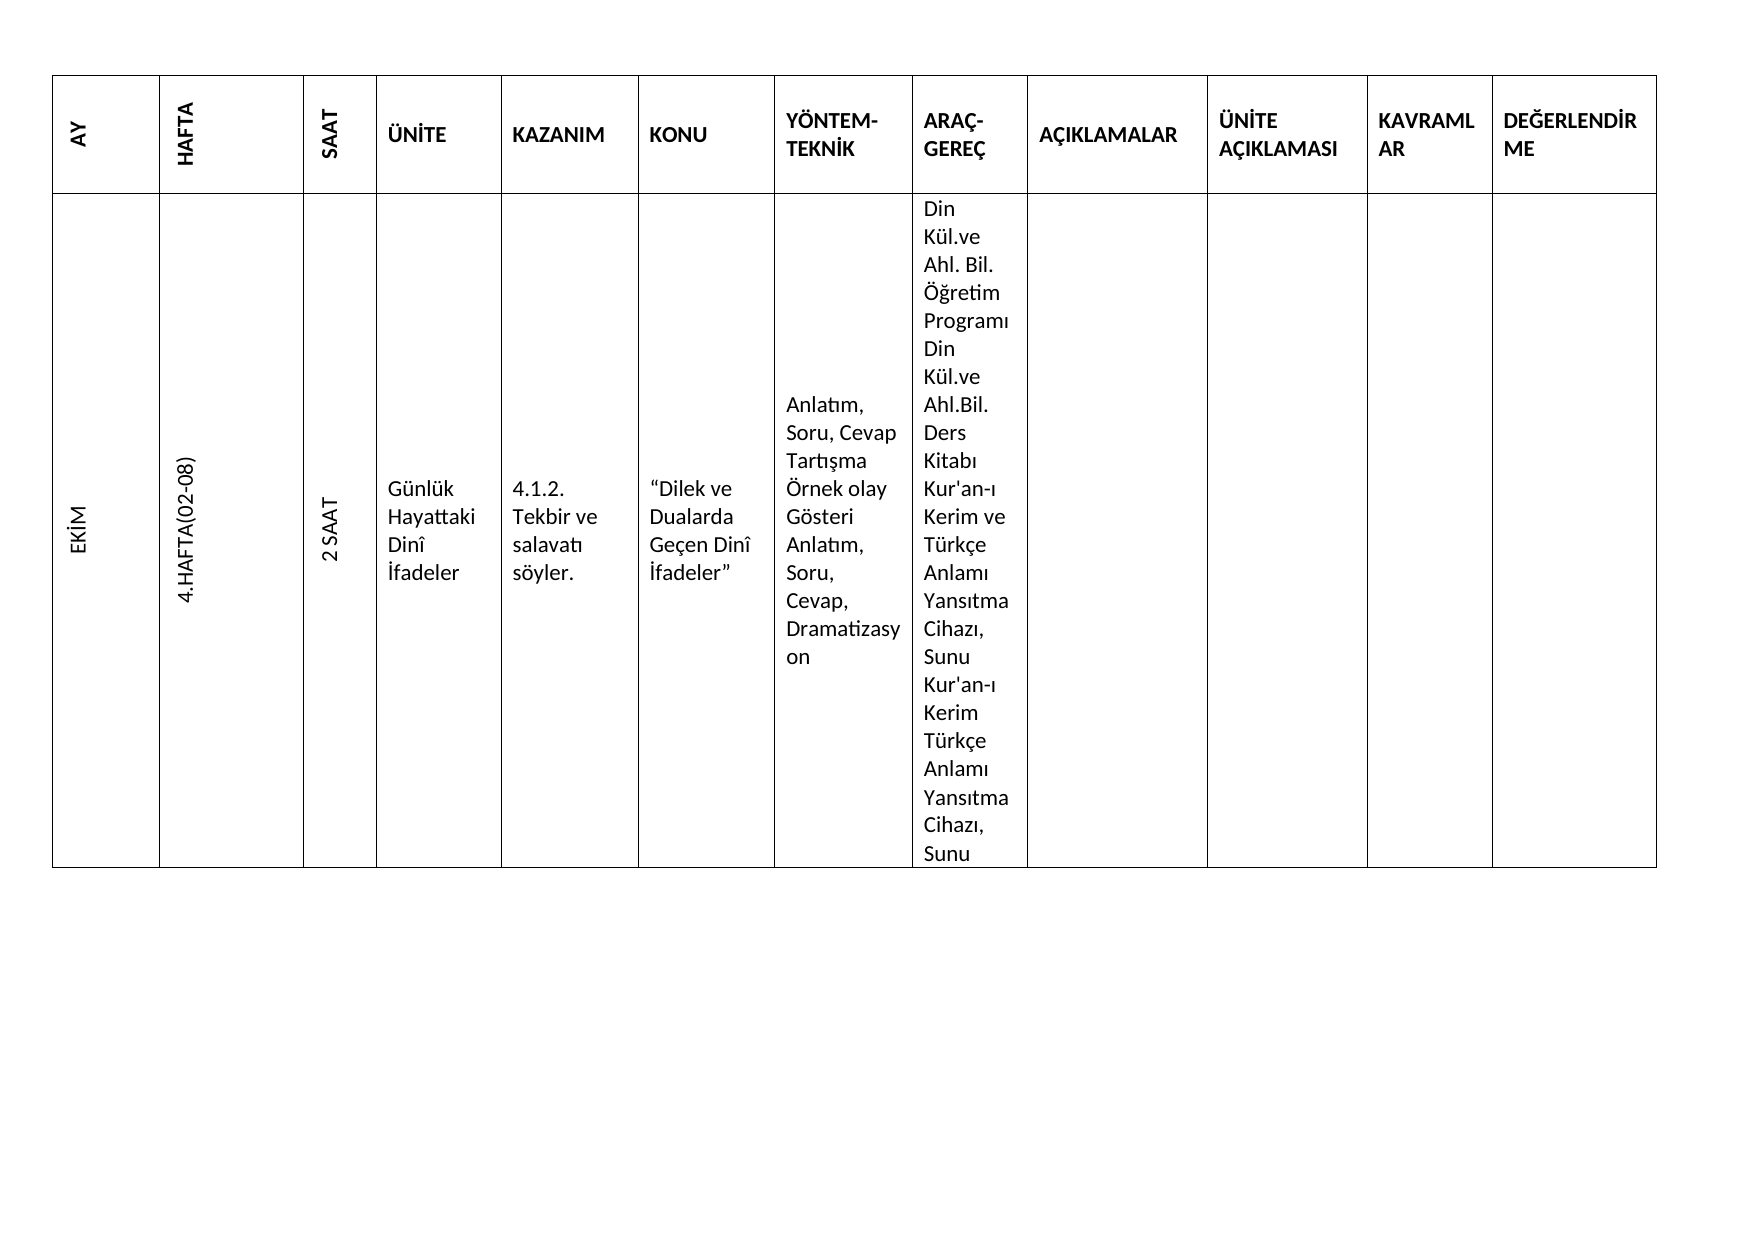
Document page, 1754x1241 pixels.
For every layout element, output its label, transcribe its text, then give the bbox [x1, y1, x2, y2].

table_header HAFTA [160, 76, 303, 193]
table_header KONU [639, 76, 774, 193]
table_cell Anlatım, Soru, Cevap Tartışma Örnek olay Gösteri Anlatım, Soru, Cevap, Dramatizasyon [775, 194, 912, 867]
table_header YÖNTEM-TEKNİK [775, 76, 912, 193]
table_cell “Dilek ve Dualarda Geçen Dinî İfadeler” [639, 194, 774, 867]
table_header ÜNİTE AÇIKLAMASI [1208, 76, 1367, 193]
table_header KAVRAMLAR [1368, 76, 1492, 193]
table_cell Din Kül.ve Ahl. Bil. Öğretim Programı Din Kül.ve Ahl.Bil. Ders Kitabı Kur'an-ı Kerim ve Türkçe Anlamı Yansıtma Cihazı, Sunu Kur'an-ı Kerim Türkçe Anlamı Yansıtma Cihazı, Sunu [913, 194, 1027, 867]
table_header SAAT [304, 76, 376, 193]
table_cell Günlük Hayattaki Dinî İfadeler [377, 194, 501, 867]
table_header KAZANIM [502, 76, 638, 193]
table_cell 4.1.2. Tekbir ve salavatı söyler. [502, 194, 638, 867]
table_header DEĞERLENDİRME [1493, 76, 1656, 193]
table_header ARAÇ-GEREÇ [913, 76, 1027, 193]
table_header AÇIKLAMALAR [1028, 76, 1207, 193]
table_cell 4.HAFTA(02-08) [160, 194, 303, 867]
table_cell [1208, 194, 1367, 867]
table_cell 2 SAAT [304, 194, 376, 867]
table_cell [1028, 194, 1207, 867]
table_cell [1493, 194, 1656, 867]
table_cell [1368, 194, 1492, 867]
table_cell EKİM [53, 194, 159, 867]
table_header ÜNİTE [377, 76, 501, 193]
table_header AY [53, 76, 159, 193]
